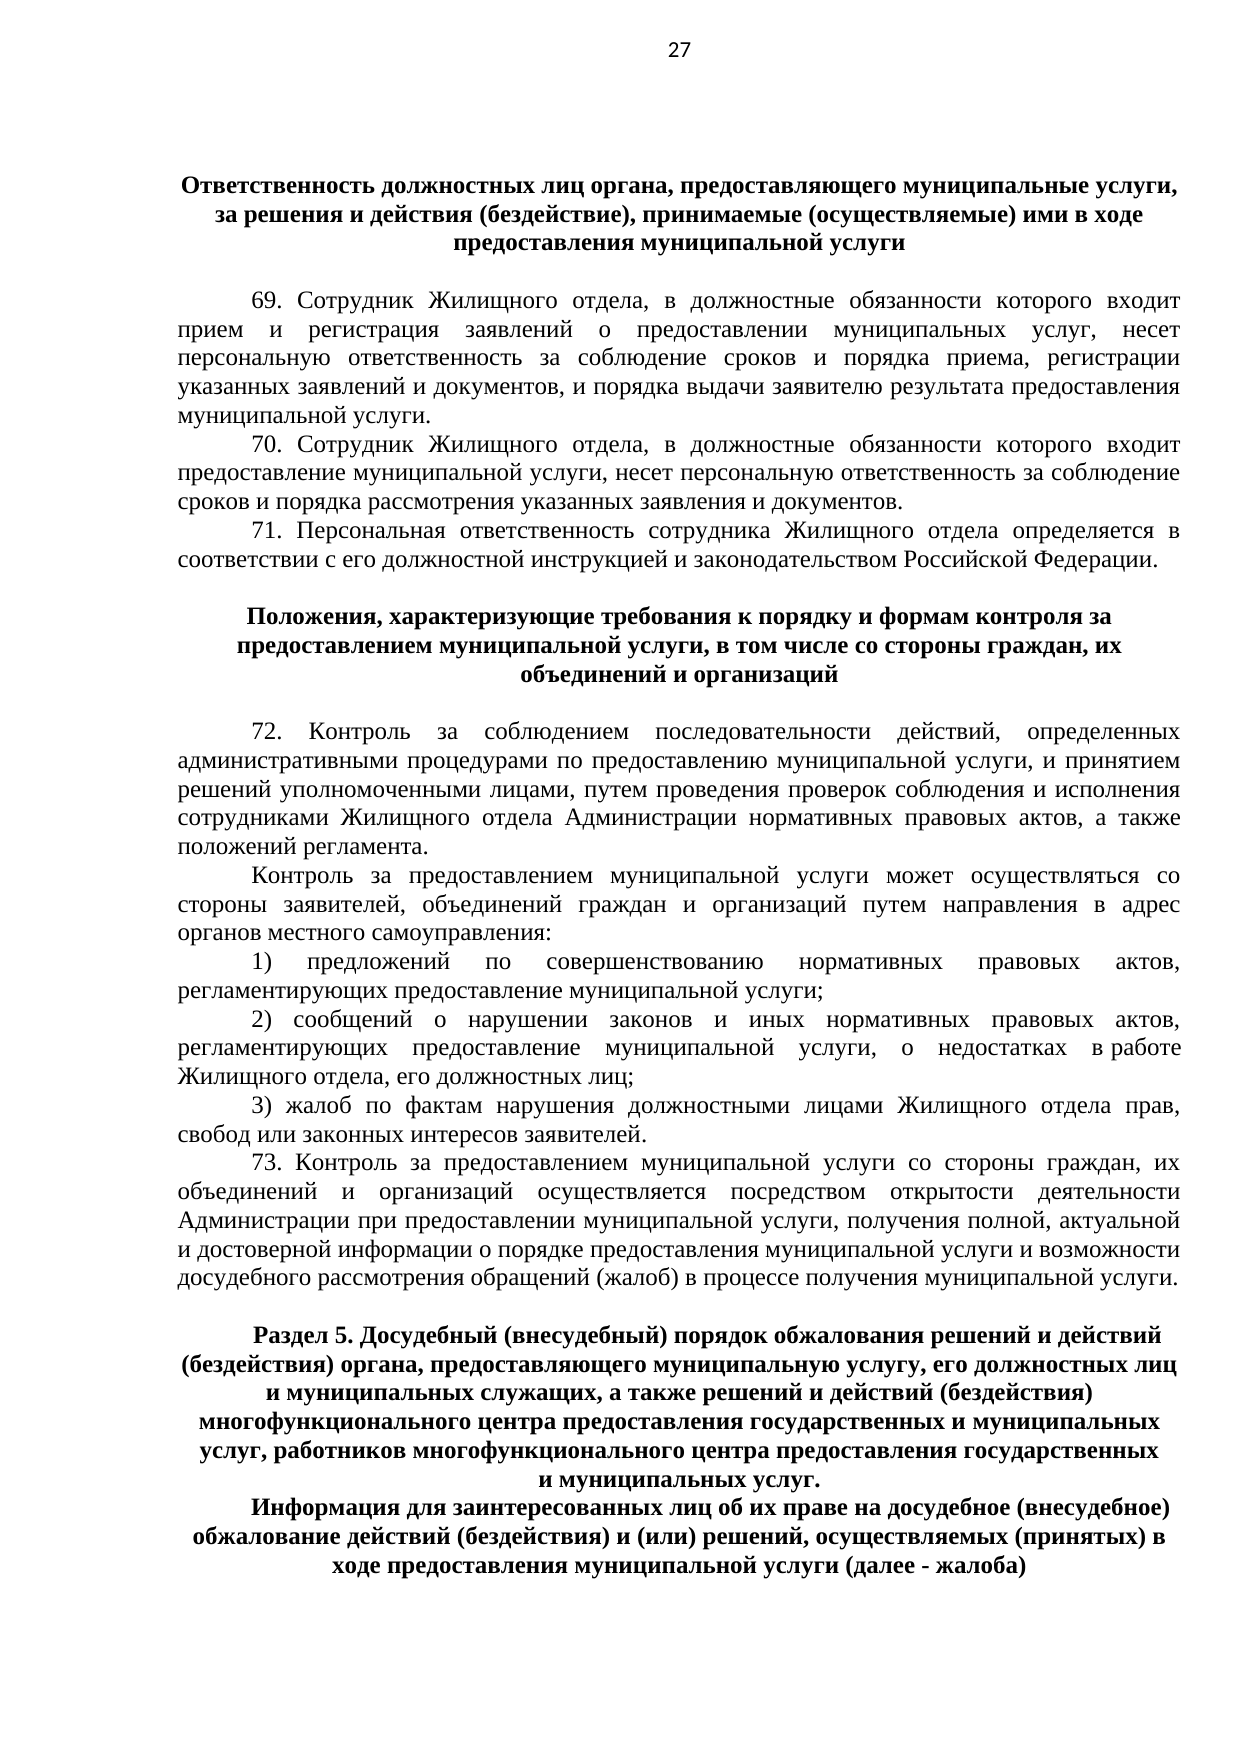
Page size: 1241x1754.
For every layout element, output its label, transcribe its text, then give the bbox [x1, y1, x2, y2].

text 2) сообщений о нарушении законов и иных нормативных правовых актов, регламентирующих предоставление муниципальной услуги, о недостатках в работе Жилищного отдела, его должностных лиц; [177, 1004, 1181, 1090]
text Контроль за предоставлением муниципальной услуги может осуществляться со стороны заявителей, объединений граждан и организаций путем направления в адрес органов местного самоуправления: [177, 860, 1181, 946]
text 1) предложений по совершенствованию нормативных правовых актов, регламентирующих предоставление муниципальной услуги; [177, 946, 1181, 1004]
text 72. Контроль за соблюдением последовательности действий, определенных административными процедурами по предоставлению муниципальной услуги, и принятием решений уполномоченными лицами, путем проведения проверок соблюдения и исполнения сотрудниками Жилищного отдела Администрации нормативных правовых актов, а также положений регламента. [177, 716, 1181, 860]
text 70. Сотрудник Жилищного отдела, в должностные обязанности которого входит предоставление муниципальной услуги, несет персональную ответственность за соблюдение сроков и порядка рассмотрения указанных заявления и документов. [177, 429, 1181, 515]
text Раздел 5. Досудебный (внесудебный) порядок обжалования решений и действий (бездействия) органа, предоставляющего муниципальную услугу, его должностных лиц и муниципальных служащих, а также решений и действий (бездействия) многофункционального центра предоставления государственных и муниципальных услуг, работников многофункционального центра предоставления государственных и муниципальных услуг. [177, 1320, 1181, 1492]
text Положения, характеризующие требования к порядку и формам контроля за предоставлением муниципальной услуги, в том числе со стороны граждан, их объединений и организаций [177, 601, 1181, 687]
text Ответственность должностных лиц органа, предоставляющего муниципальные услуги, за решения и действия (бездействие), принимаемые (осуществляемые) ими в ходе предоставления муниципальной услуги [177, 170, 1181, 256]
text Информация для заинтересованных лиц об их праве на досудебное (внесудебное) обжалование действий (бездействия) и (или) решений, осуществляемых (принятых) в ходе предоставления муниципальной услуги (далее - жалоба) [177, 1492, 1181, 1579]
text 73. Контроль за предоставлением муниципальной услуги со стороны граждан, их объединений и организаций осуществляется посредством открытости деятельности Администрации при предоставлении муниципальной услуги, получения полной, актуальной и достоверной информации о порядке предоставления муниципальной услуги и возможности досудебного рассмотрения обращений (жалоб) в процессе получения муниципальной услуги. [177, 1147, 1181, 1291]
text 3) жалоб по фактам нарушения должностными лицами Жилищного отдела прав, свобод или законных интересов заявителей. [177, 1090, 1181, 1147]
text 69. Сотрудник Жилищного отдела, в должностные обязанности которого входит прием и регистрация заявлений о предоставлении муниципальных услуг, несет персональную ответственность за соблюдение сроков и порядка приема, регистрации указанных заявлений и документов, и порядка выдачи заявителю результата предоставления муниципальной услуги. [177, 285, 1181, 429]
text 71. Персональная ответственность сотрудника Жилищного отдела определяется в соответствии с его должностной инструкцией и законодательством Российской Федерации. [177, 515, 1181, 572]
